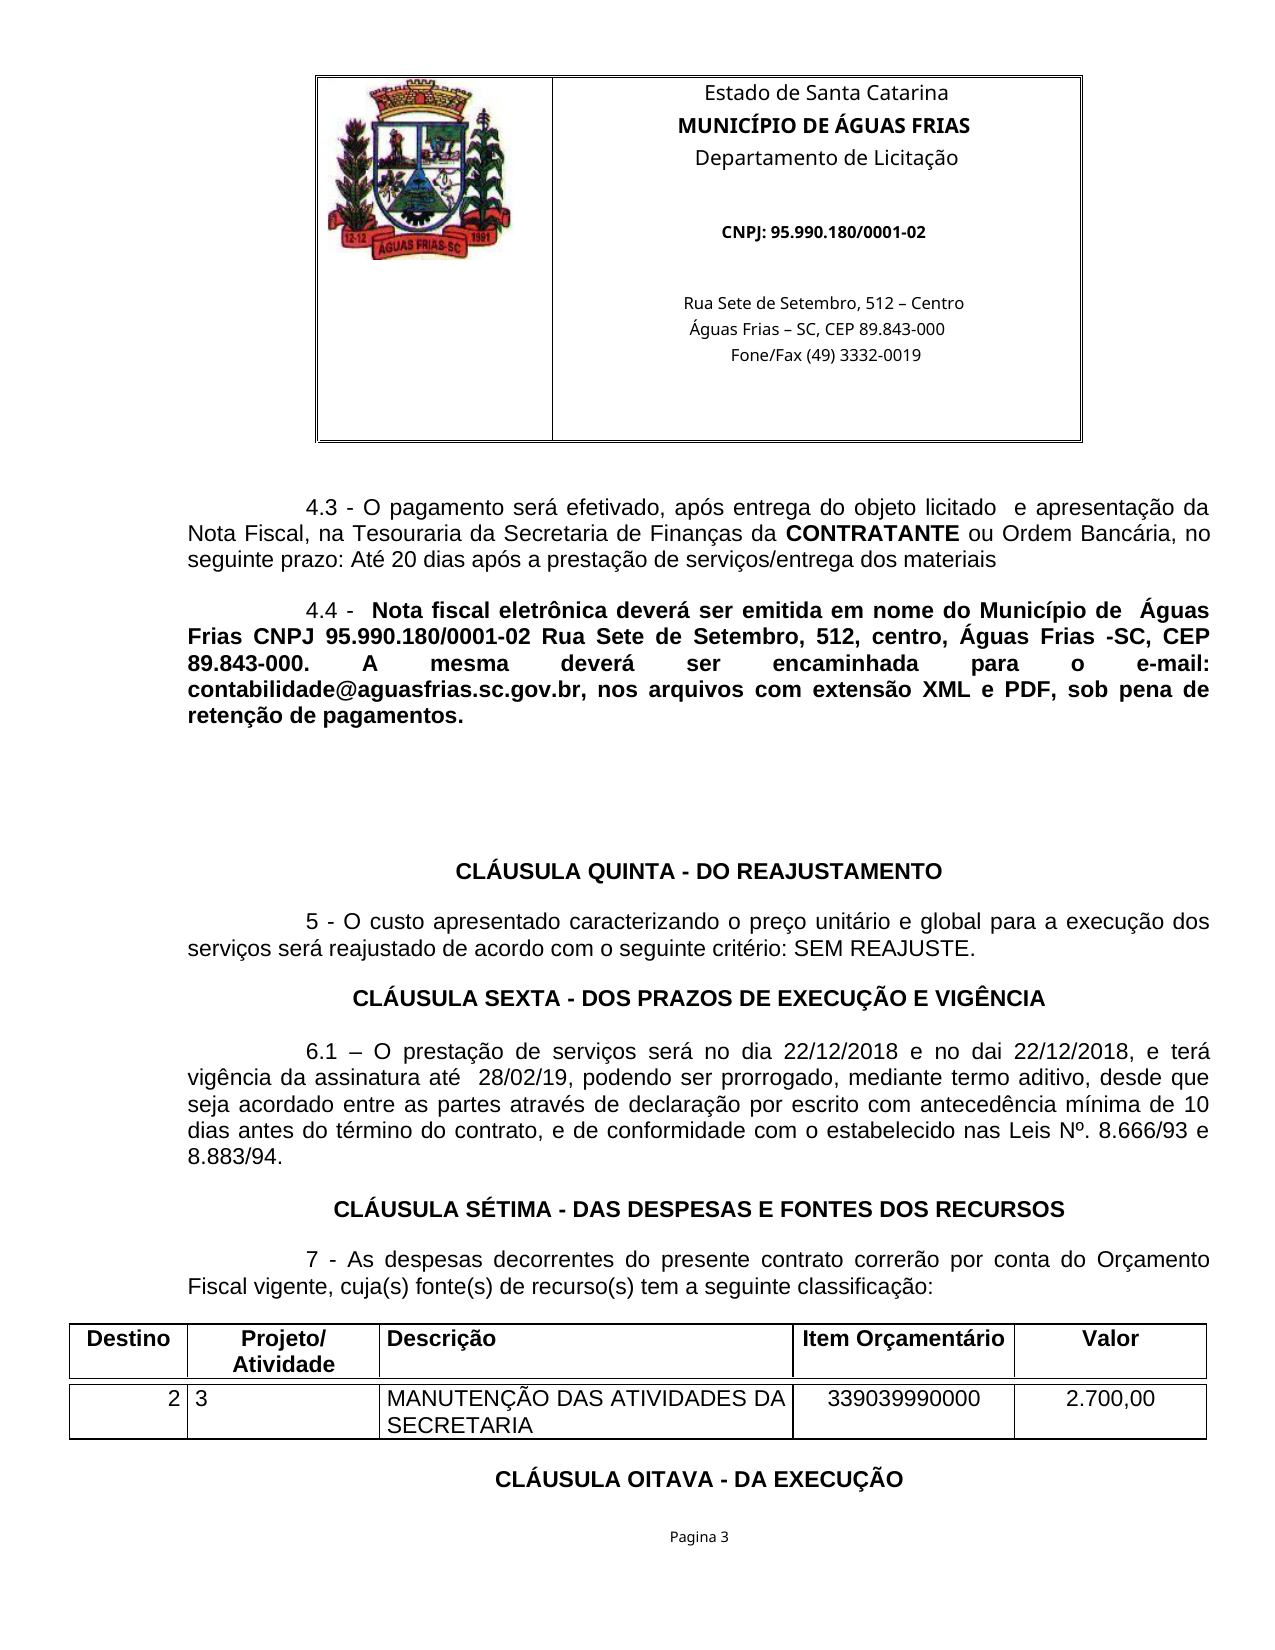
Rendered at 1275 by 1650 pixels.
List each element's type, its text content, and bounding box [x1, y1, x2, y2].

table_header 2.700,00 [1015, 1385, 1206, 1438]
text 6.1 – O prestação de serviços será no dia 22/12/2018 e no dai 22/12/2018, e terá vigência da assinatura até 28/02/19, podendo ser prorrogado, mediante termo aditivo, desde que seja acordado entre as partes através de declaração por escrito com antecedência mínima de 10 dias antes do término do contrato, e de conformidade com o estabelecido nas Leis Nº. 8.666/93 e 8.883/94. [187, 1038, 1211, 1169]
text CLÁUSULA QUINTA - DO REAJUSTAMENTO [187, 858, 1211, 884]
text 7 - As despesas decorrentes do presente contrato correrão por conta do Orçamento Fiscal vigente, cuja(s) fonte(s) de recurso(s) tem a seguinte classificação: [187, 1246, 1211, 1299]
table_header 339039990000 [794, 1385, 1014, 1438]
table_header Destino [70, 1325, 187, 1377]
text CLÁUSULA SEXTA - DOS PRAZOS DE EXECUÇÃO E VIGÊNCIA [187, 985, 1211, 1011]
table_header 3 [188, 1385, 379, 1438]
table_header Descrição [380, 1325, 792, 1377]
picture [327, 78, 514, 260]
table_header 2 [70, 1385, 187, 1438]
table_header Valor [1015, 1325, 1206, 1377]
text 4.3 - O pagamento será efetivado, após entrega do objeto licitado e apresentação da Nota Fiscal, na Tesouraria da Secretaria de Finanças da CONTRATANTE ou Ordem Bancária, no seguinte prazo: Até 20 dias após a prestação de serviços/entrega dos materiais [187, 494, 1211, 573]
table_header Projeto/Atividade [188, 1325, 379, 1377]
text CLÁUSULA OITAVA - DA EXECUÇÃO [187, 1466, 1211, 1492]
table_header Item Orçamentário [794, 1325, 1014, 1377]
table_header MANUTENÇÃO DAS ATIVIDADES DA SECRETARIA [380, 1385, 792, 1438]
text CLÁUSULA SÉTIMA - DAS DESPESAS E FONTES DOS RECURSOS [187, 1196, 1211, 1222]
text 4.4 - Nota fiscal eletrônica deverá ser emitida em nome do Município de Águas Frias CNPJ 95.990.180/0001-02 Rua Sete de Setembro, 512, centro, Águas Frias -SC, CEP 89.843-000. A mesma deverá ser encaminhada para o e-mail: contabilidade@aguasfrias.sc.gov.br, nos arquivos com extensão XML e PDF, sob pena de retenção de pagamentos. [187, 597, 1211, 728]
text 5 - O custo apresentado caracterizando o preço unitário e global para a execução dos serviços será reajustado de acordo com o seguinte critério: SEM REAJUSTE. [187, 908, 1211, 961]
